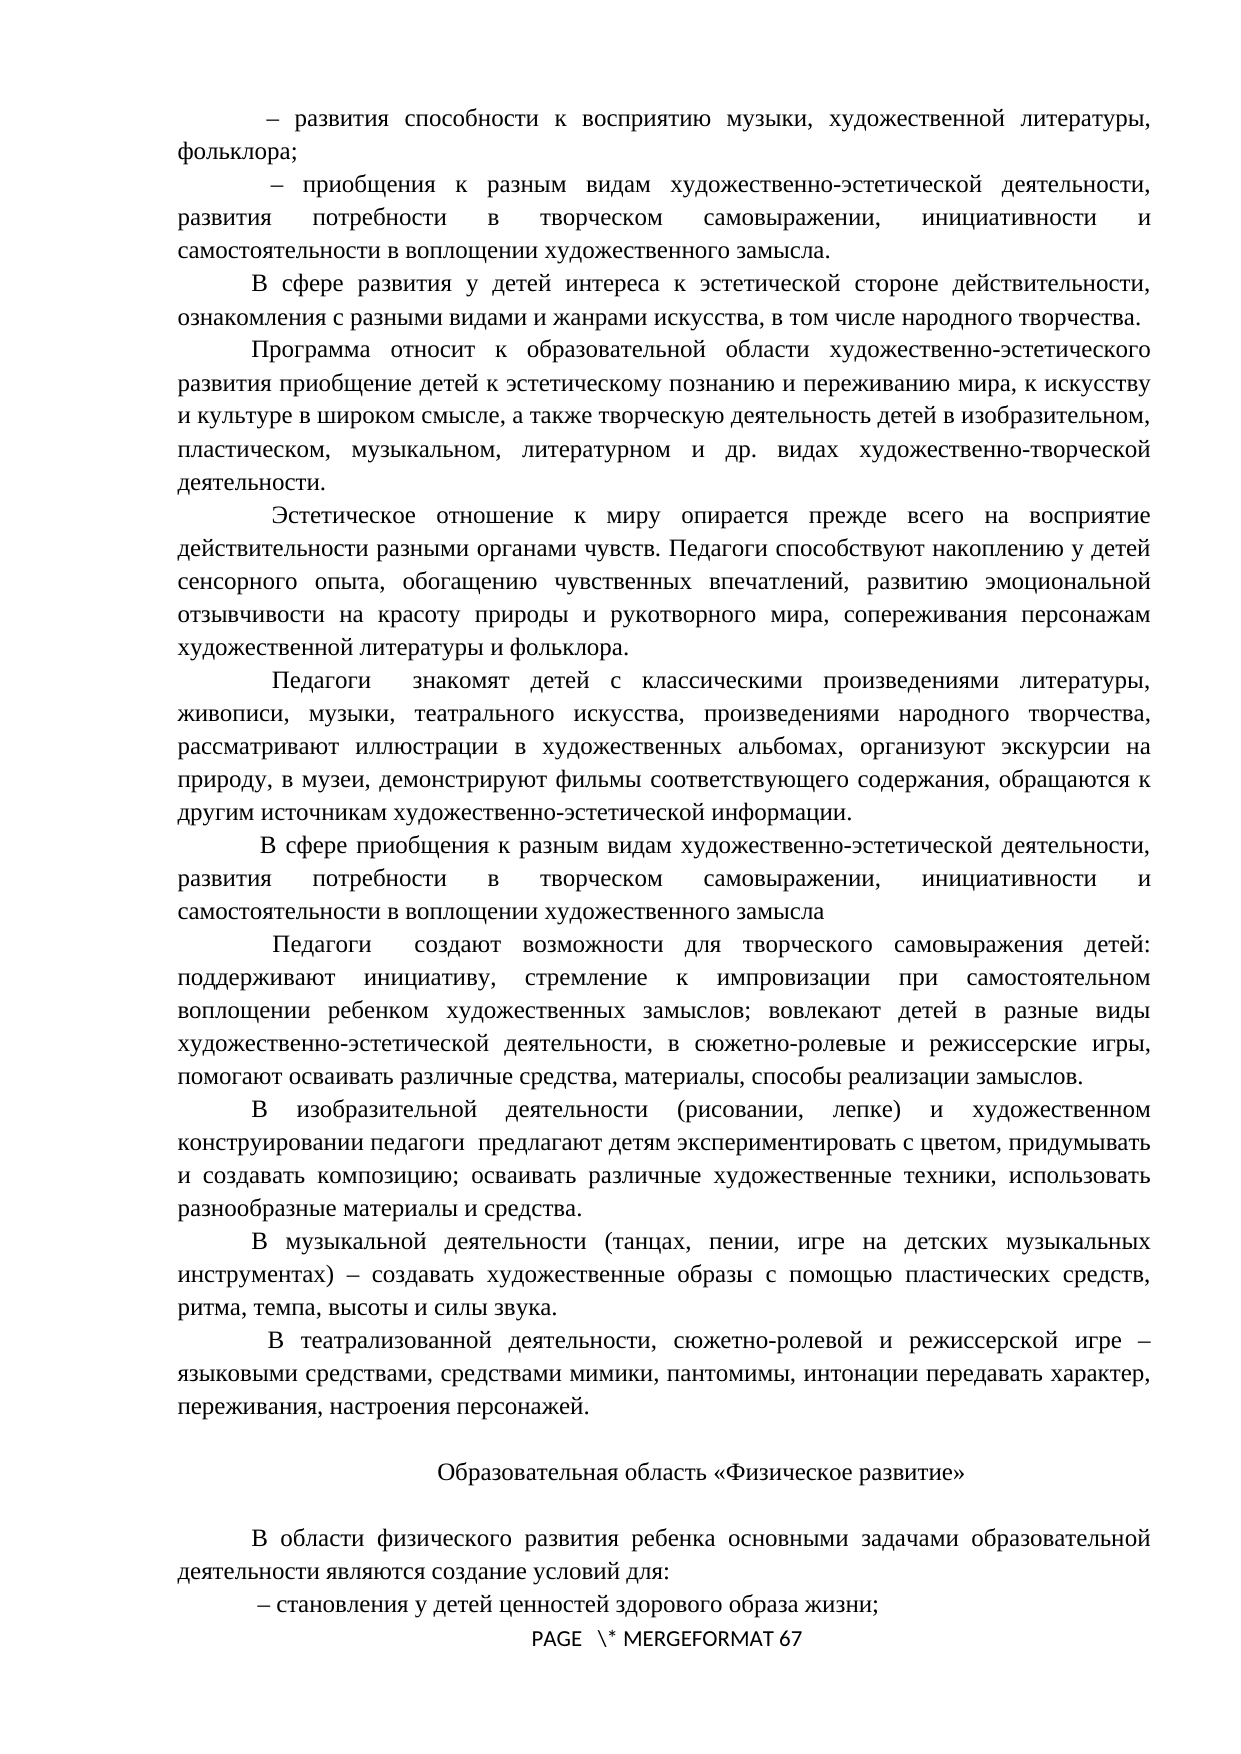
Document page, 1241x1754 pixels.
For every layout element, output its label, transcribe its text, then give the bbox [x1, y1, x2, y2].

text Педагоги знакомят детей с классическими произведениями литературы, живописи, музыки, театрального искусства, произведениями народного творчества, рассматривают иллюстрации в художественных альбомах, организуют экскурсии на природу, в музеи, демонстрируют фильмы соответствующего содержания, обращаются к другим источникам художественно-эстетической информации. [177, 665, 1152, 826]
text В сфере развития у детей интереса к эстетической стороне действительности, ознакомления с разными видами и жанрами искусства, в том числе народного творчества. [177, 268, 1152, 330]
text В сфере приобщения к разным видам художественно-эстетической деятельности, развития потребности в творческом самовыражении, инициативности и самостоятельности в воплощении художественного замысла [177, 830, 1152, 925]
text – развития способности к восприятию музыки, художественной литературы, фольклора; [177, 103, 1152, 165]
text – приобщения к разным видам художественно-эстетической деятельности, развития потребности в творческом самовыражении, инициативности и самостоятельности в воплощении художественного замысла. [177, 169, 1152, 264]
text Образовательная область «Физическое развитие» [177, 1457, 1152, 1486]
text Программа относит к образовательной области художественно-эстетического развития приобщение детей к эстетическому познанию и переживанию мира, к искусству и культуре в широком смысле, а также творческую деятельность детей в изобразительном, пластическом, музыкальном, литературном и др. видах художественно-творческой деятельности. [177, 334, 1152, 495]
text Педагоги создают возможности для творческого самовыражения детей: поддерживают инициативу, стремление к импровизации при самостоятельном воплощении ребенком художественных замыслов; вовлекают детей в разные виды художественно-эстетической деятельности, в сюжетно-ролевые и режиссерские игры, помогают осваивать различные средства, материалы, способы реализации замыслов. [177, 929, 1152, 1090]
text В области физического развития ребенка основными задачами образовательной деятельности являются создание условий для: [177, 1523, 1152, 1585]
text В изобразительной деятельности (рисовании, лепке) и художественном конструировании педагоги предлагают детям экспериментировать с цветом, придумывать и создавать композицию; осваивать различные художественные техники, использовать разнообразные материалы и средства. [177, 1094, 1152, 1222]
text В музыкальной деятельности (танцах, пении, игре на детских музыкальных инструментах) – создавать художественные образы с помощью пластических средств, ритма, темпа, высоты и силы звука. [177, 1226, 1152, 1321]
text Эстетическое отношение к миру опирается прежде всего на восприятие действительности разными органами чувств. Педагоги способствуют накоплению у детей сенсорного опыта, обогащению чувственных впечатлений, развитию эмоциональной отзывчивости на красоту природы и рукотворного мира, сопереживания персонажам художественной литературы и фольклора. [177, 500, 1152, 661]
text – становления у детей ценностей здорового образа жизни; [177, 1589, 1152, 1618]
text В театрализованной деятельности, сюжетно-ролевой и режиссерской игре – языковыми средствами, средствами мимики, пантомимы, интонации передавать характер, переживания, настроения персонажей. [177, 1325, 1152, 1420]
